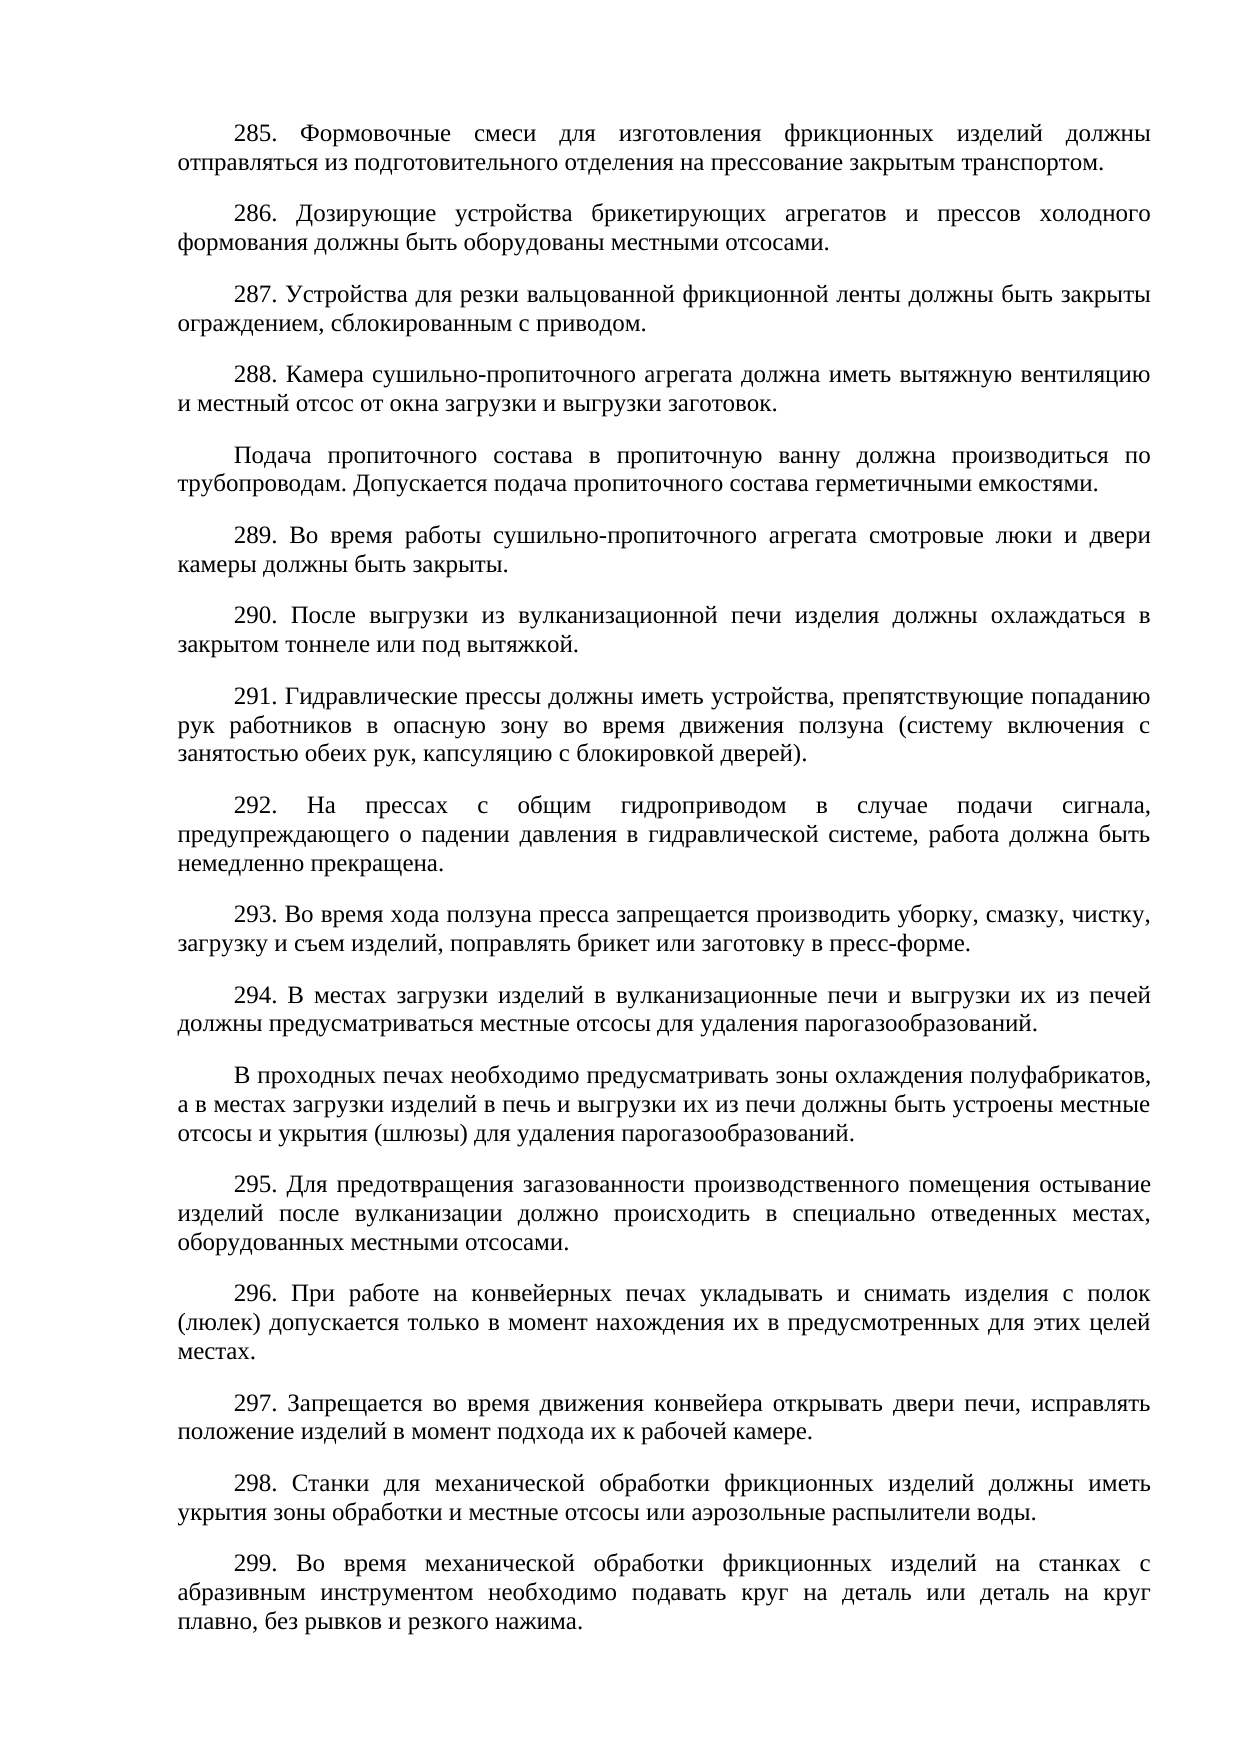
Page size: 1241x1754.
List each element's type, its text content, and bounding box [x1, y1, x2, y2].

text 288. Камера сушильно-пропиточного агрегата должна иметь вытяжную вентиляцию и местный отсос от окна загрузки и выгрузки заготовок. [177, 359, 1152, 417]
text 289. Во время работы сушильно-пропиточного агрегата смотровые люки и двери камеры должны быть закрыты. [177, 520, 1152, 578]
text Подача пропиточного состава в пропиточную ванну должна производиться по трубопроводам. Допускается подача пропиточного состава герметичными емкостями. [177, 440, 1152, 497]
text 294. В местах загрузки изделий в вулканизационные печи и выгрузки их из печей должны предусматриваться местные отсосы для удаления парогазообразований. [177, 980, 1152, 1037]
text 292. На прессах с общим гидроприводом в случае подачи сигнала, предупреждающего о падении давления в гидравлической системе, работа должна быть немедленно прекращена. [177, 790, 1152, 876]
text 295. Для предотвращения загазованности производственного помещения остывание изделий после вулканизации должно происходить в специально отведенных местах, оборудованных местными отсосами. [177, 1169, 1152, 1256]
text 297. Запрещается во время движения конвейера открывать двери печи, исправлять положение изделий в момент подхода их к рабочей камере. [177, 1388, 1152, 1445]
text 296. При работе на конвейерных печах укладывать и снимать изделия с полок (люлек) допускается только в момент нахождения их в предусмотренных для этих целей местах. [177, 1278, 1152, 1365]
text 285. Формовочные смеси для изготовления фрикционных изделий должны отправляться из подготовительного отделения на прессование закрытым транспортом. [177, 118, 1152, 176]
text 286. Дозирующие устройства брикетирующих агрегатов и прессов холодного формования должны быть оборудованы местными отсосами. [177, 198, 1152, 256]
text В проходных печах необходимо предусматривать зоны охлаждения полуфабрикатов, а в местах загрузки изделий в печь и выгрузки их из печи должны быть устроены местные отсосы и укрытия (шлюзы) для удаления парогазообразований. [177, 1060, 1152, 1146]
text 298. Станки для механической обработки фрикционных изделий должны иметь укрытия зоны обработки и местные отсосы или аэрозольные распылители воды. [177, 1468, 1152, 1526]
text 299. Во время механической обработки фрикционных изделий на станках с абразивным инструментом необходимо подавать круг на деталь или деталь на круг плавно, без рывков и резкого нажима. [177, 1548, 1152, 1635]
text 291. Гидравлические прессы должны иметь устройства, препятствующие попаданию рук работников в опасную зону во время движения ползуна (систему включения с занятостью обеих рук, капсуляцию с блокировкой дверей). [177, 681, 1152, 767]
text 293. Во время хода ползуна пресса запрещается производить уборку, смазку, чистку, загрузку и съем изделий, поправлять брикет или заготовку в пресс-форме. [177, 899, 1152, 957]
text 290. После выгрузки из вулканизационной печи изделия должны охлаждаться в закрытом тоннеле или под вытяжкой. [177, 601, 1152, 658]
text 287. Устройства для резки вальцованной фрикционной ленты должны быть закрыты ограждением, сблокированным с приводом. [177, 279, 1152, 336]
